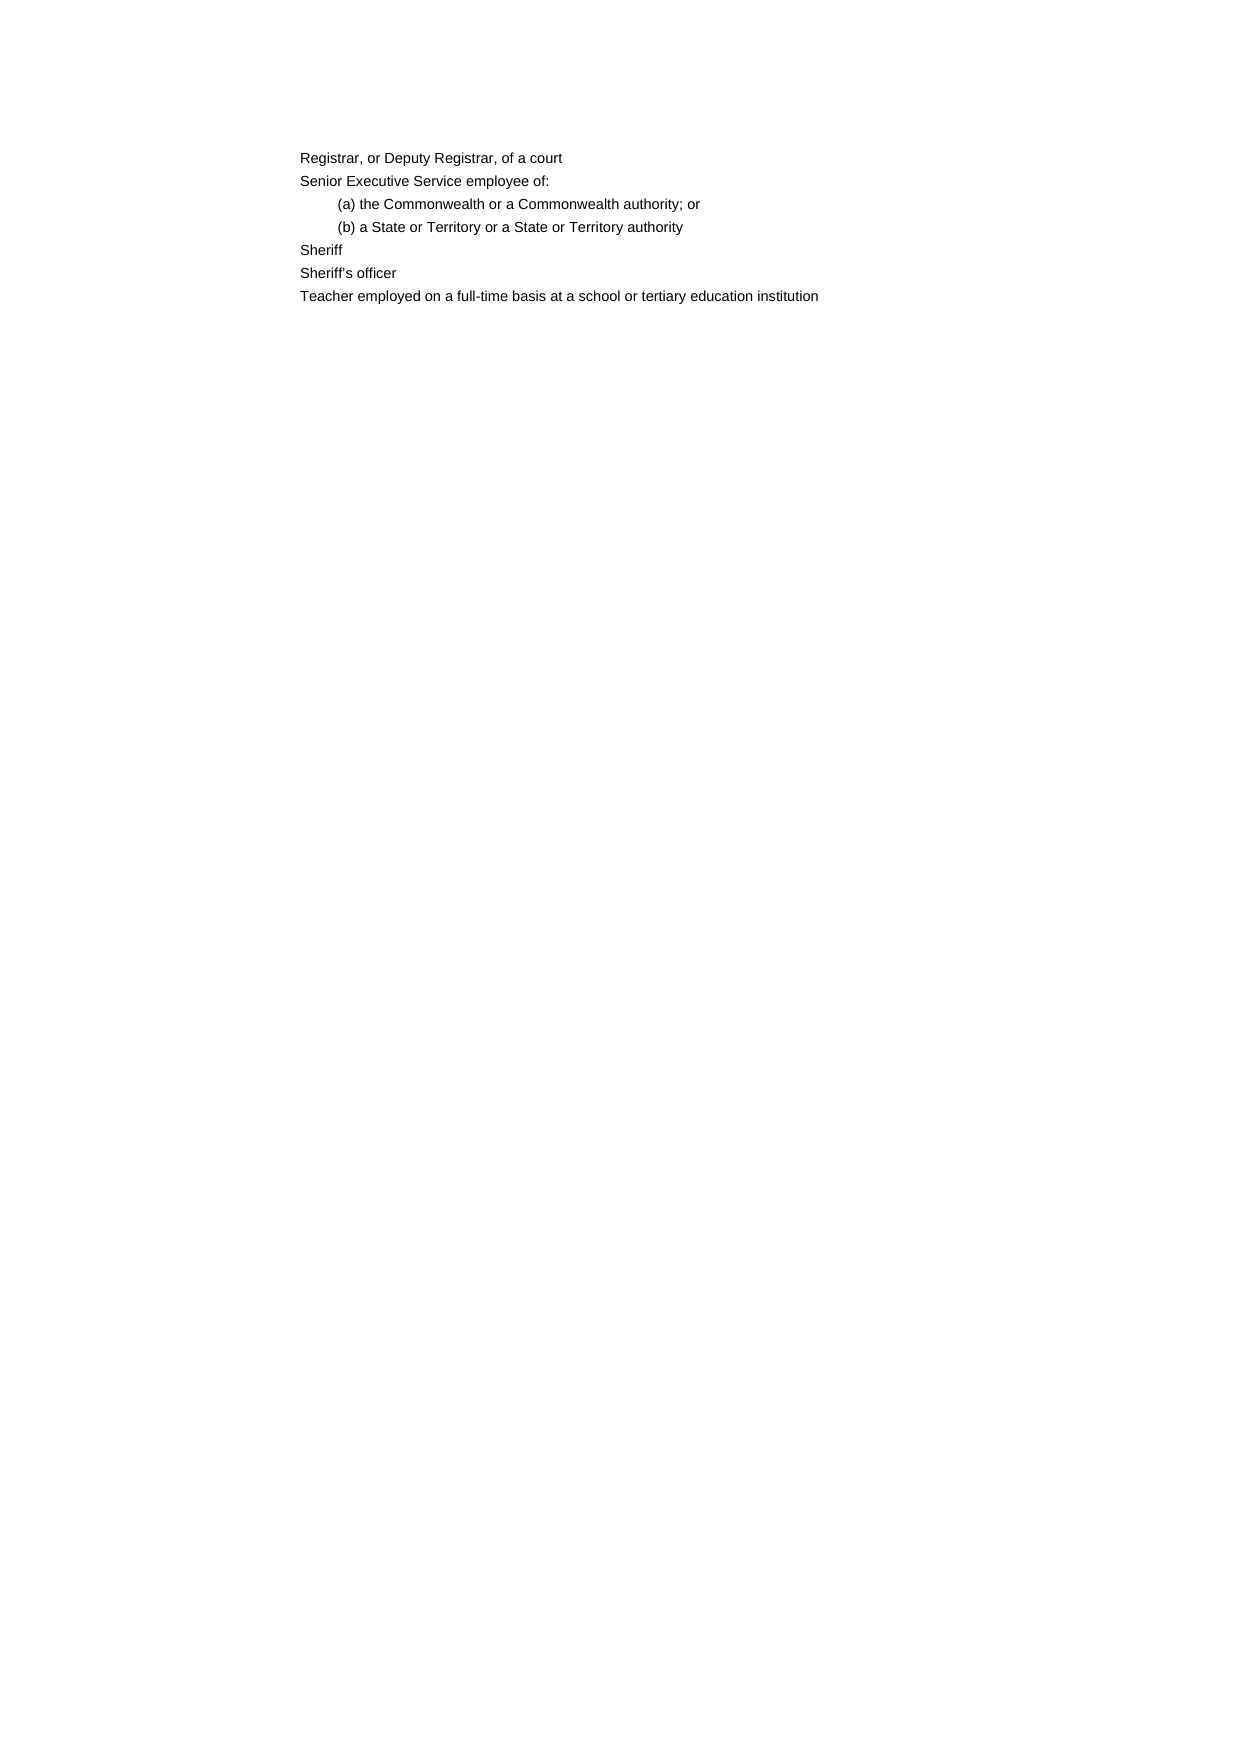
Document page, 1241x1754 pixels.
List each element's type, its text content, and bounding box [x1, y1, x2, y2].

text Senior Executive Service employee of: [300, 173, 1090, 190]
text Sheriff’s officer [300, 265, 1090, 282]
text Sheriff [300, 242, 1090, 259]
text Registrar, or Deputy Registrar, of a court [300, 150, 1090, 167]
text (b) a State or Territory or a State or Territory authority [337, 219, 1090, 236]
text (a) the Commonwealth or a Commonwealth authority; or [337, 196, 1090, 213]
text Teacher employed on a full-time basis at a school or tertiary education institution [300, 288, 1090, 305]
